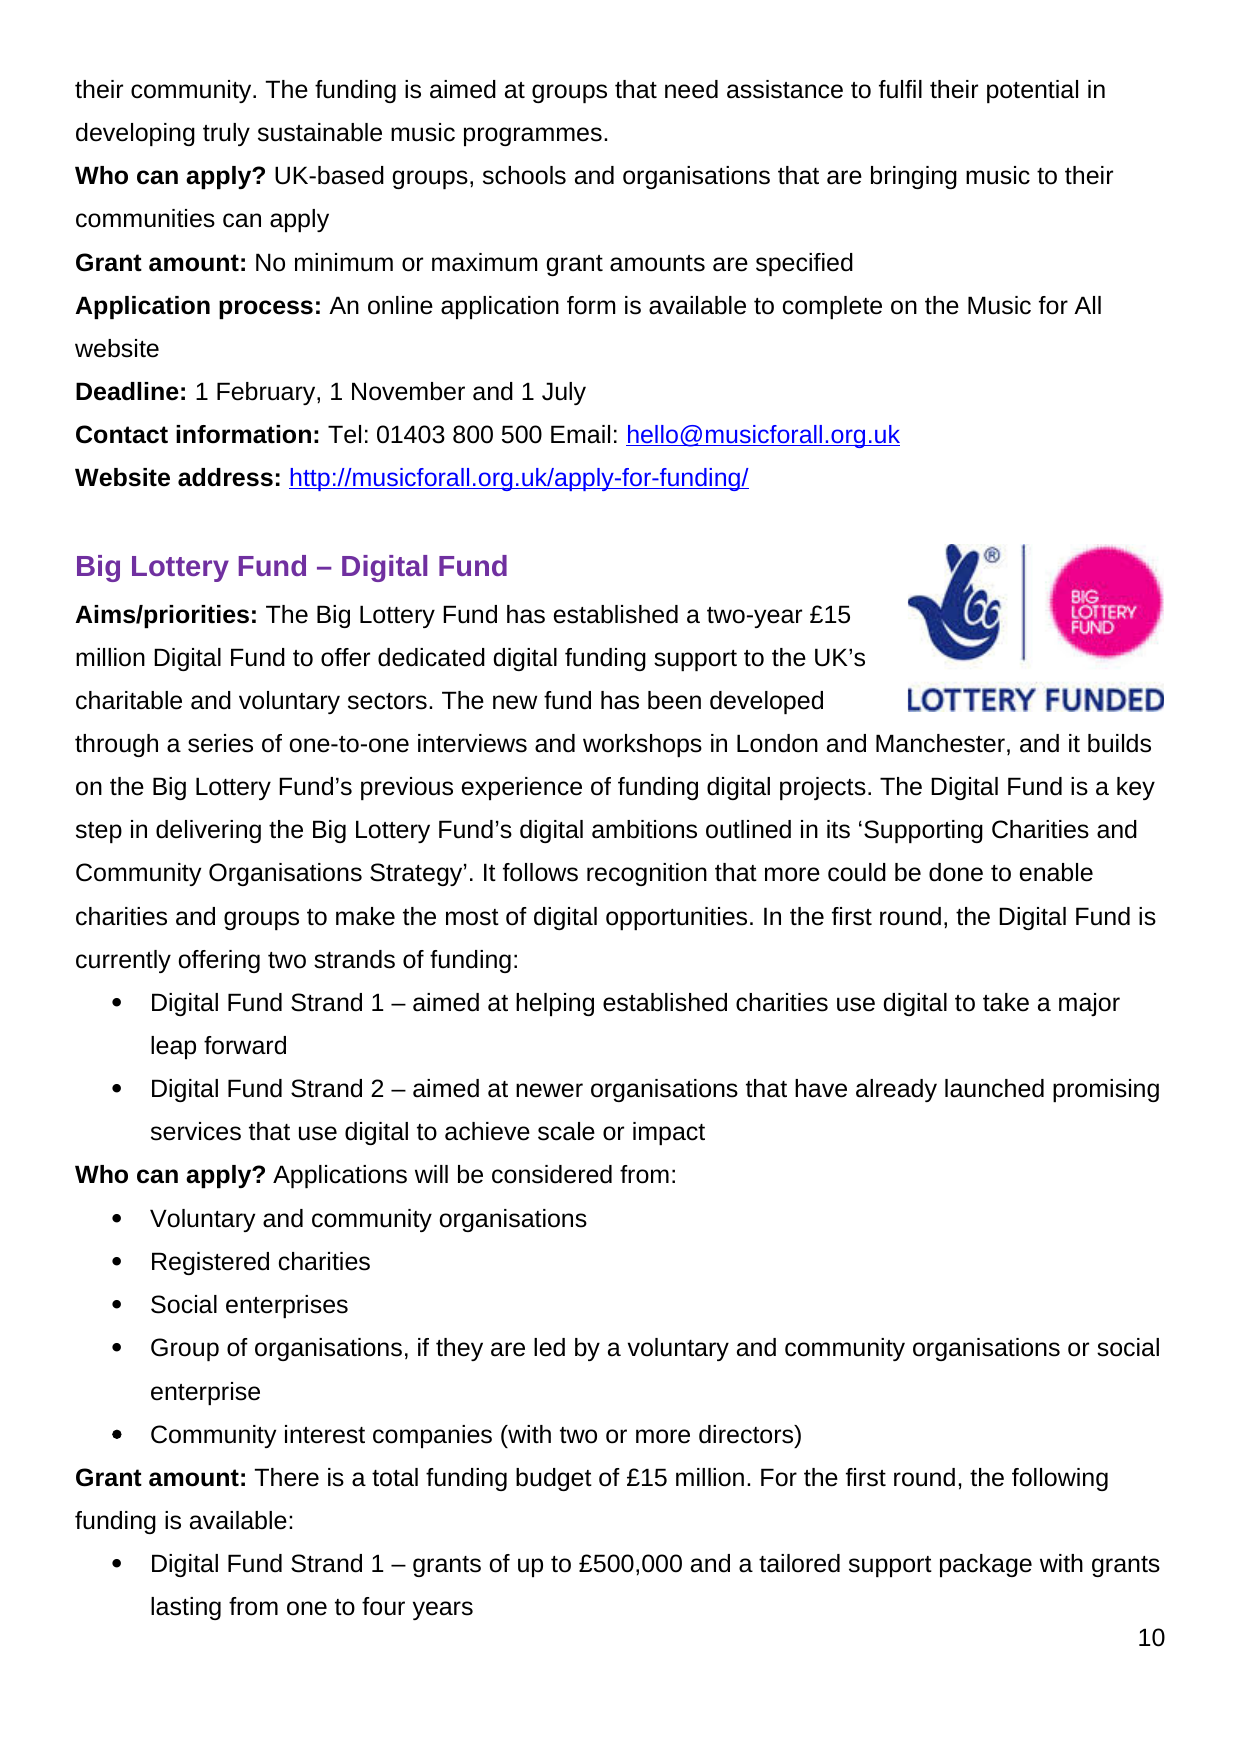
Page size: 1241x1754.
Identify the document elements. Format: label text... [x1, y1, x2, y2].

text Who can apply? Applications will be considered from: [75, 1161, 1165, 1189]
list Group of organisations, if they are led by a voluntary and community organisations or social enterprise [112, 1392, 1165, 1464]
text Grant amount: There is a total funding budget of £15 million. For the first round, the following funding is available: [75, 1550, 1165, 1622]
list Community interest companies (with two or more directors) [112, 1507, 1165, 1536]
list Digital Fund Strand 2 – aimed at newer organisations that have already launched promising services that use digital to achieve scale or impact [112, 1074, 1165, 1146]
text Contact information: Tel: 01403 800 500 Email: hello@musicforall.org.uk [75, 420, 1165, 449]
text Big Lottery Fund – Digital Fund [75, 549, 907, 583]
list Voluntary and community organisations [112, 1204, 1165, 1232]
text Aims/priorities: The Big Lottery Fund has established a two-year £15 million Digital Fund to offer dedicated digital funding support to the UK’s charitable and voluntary sectors. The new fund has been developed through a series of one-to-one interviews and workshops in London and Manchester, and it builds on the Big Lottery Fund’s previous experience of funding digital projects. The Digital Fund is a key step in delivering the Big Lottery Fund’s digital ambitions outlined in its ‘Supporting Charities and Community Organisations Strategy’. It follows recognition that more could be done to enable charities and groups to make the most of digital opportunities. In the first round, the Digital Fund is currently offering two strands of funding: [75, 600, 1165, 973]
picture [907, 544, 1164, 712]
list Registered charities [112, 1247, 1165, 1276]
list Digital Fund Strand 1 – aimed at helping established charities use digital to take a major leap forward [112, 988, 1165, 1060]
text Who can apply? UK-based groups, schools and organisations that are bringing music to their communities can apply [75, 161, 1165, 233]
text Application process: An online application form is available to complete on the Music for All website [75, 291, 1165, 362]
text Website address: http://musicforall.org.uk/apply-for-funding/ [75, 463, 1165, 492]
text Grant amount: No minimum or maximum grant amounts are specified [75, 247, 1165, 276]
text Deadline: 1 February, 1 November and 1 July [75, 377, 1165, 406]
list Social enterprises [112, 1319, 1165, 1348]
